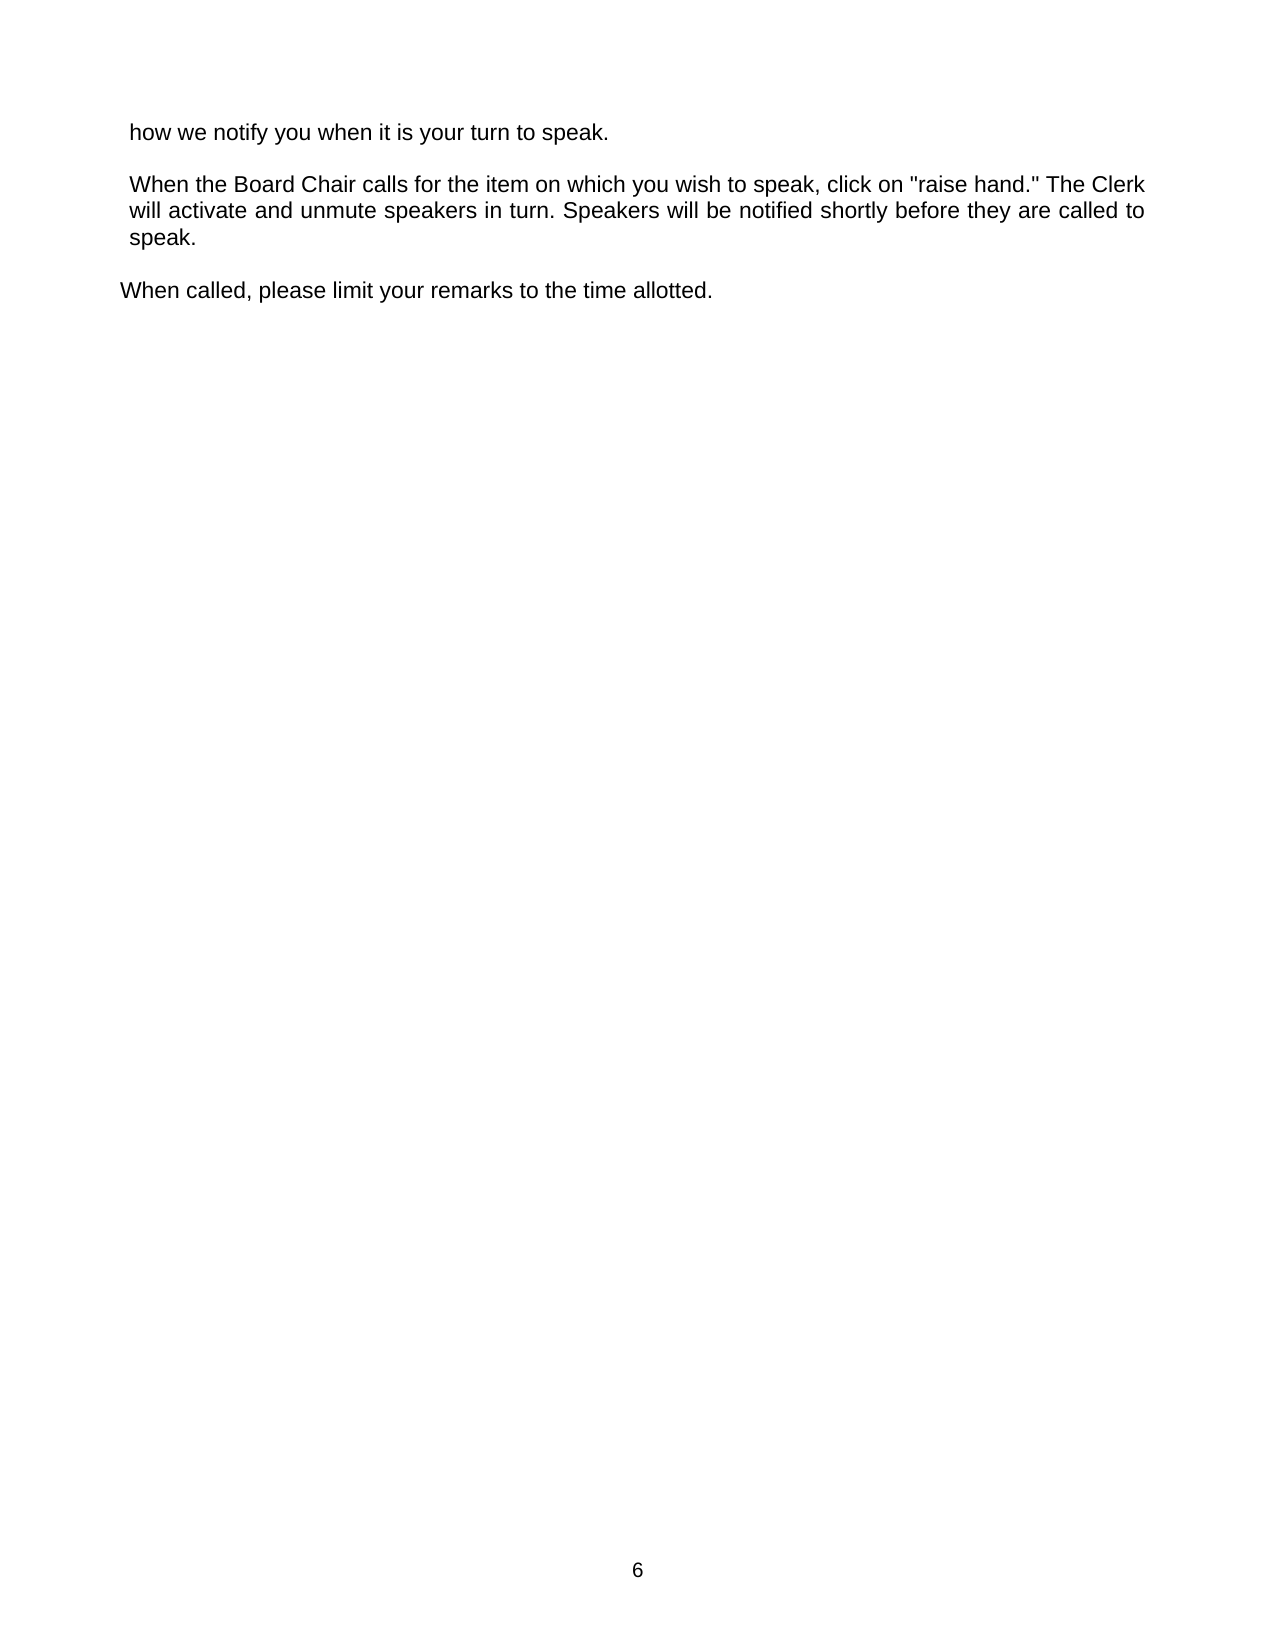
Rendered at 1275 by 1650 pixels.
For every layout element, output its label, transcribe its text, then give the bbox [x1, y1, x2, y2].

text When the Board Chair calls for the item on which you wish to speak, click on "raise hand." The Clerk will activate and unmute speakers in turn. Speakers will be notified shortly before they are called to speak. [129, 171, 1146, 250]
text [129, 118, 1146, 145]
text When called, please limit your remarks to the time allotted. [120, 277, 1146, 303]
